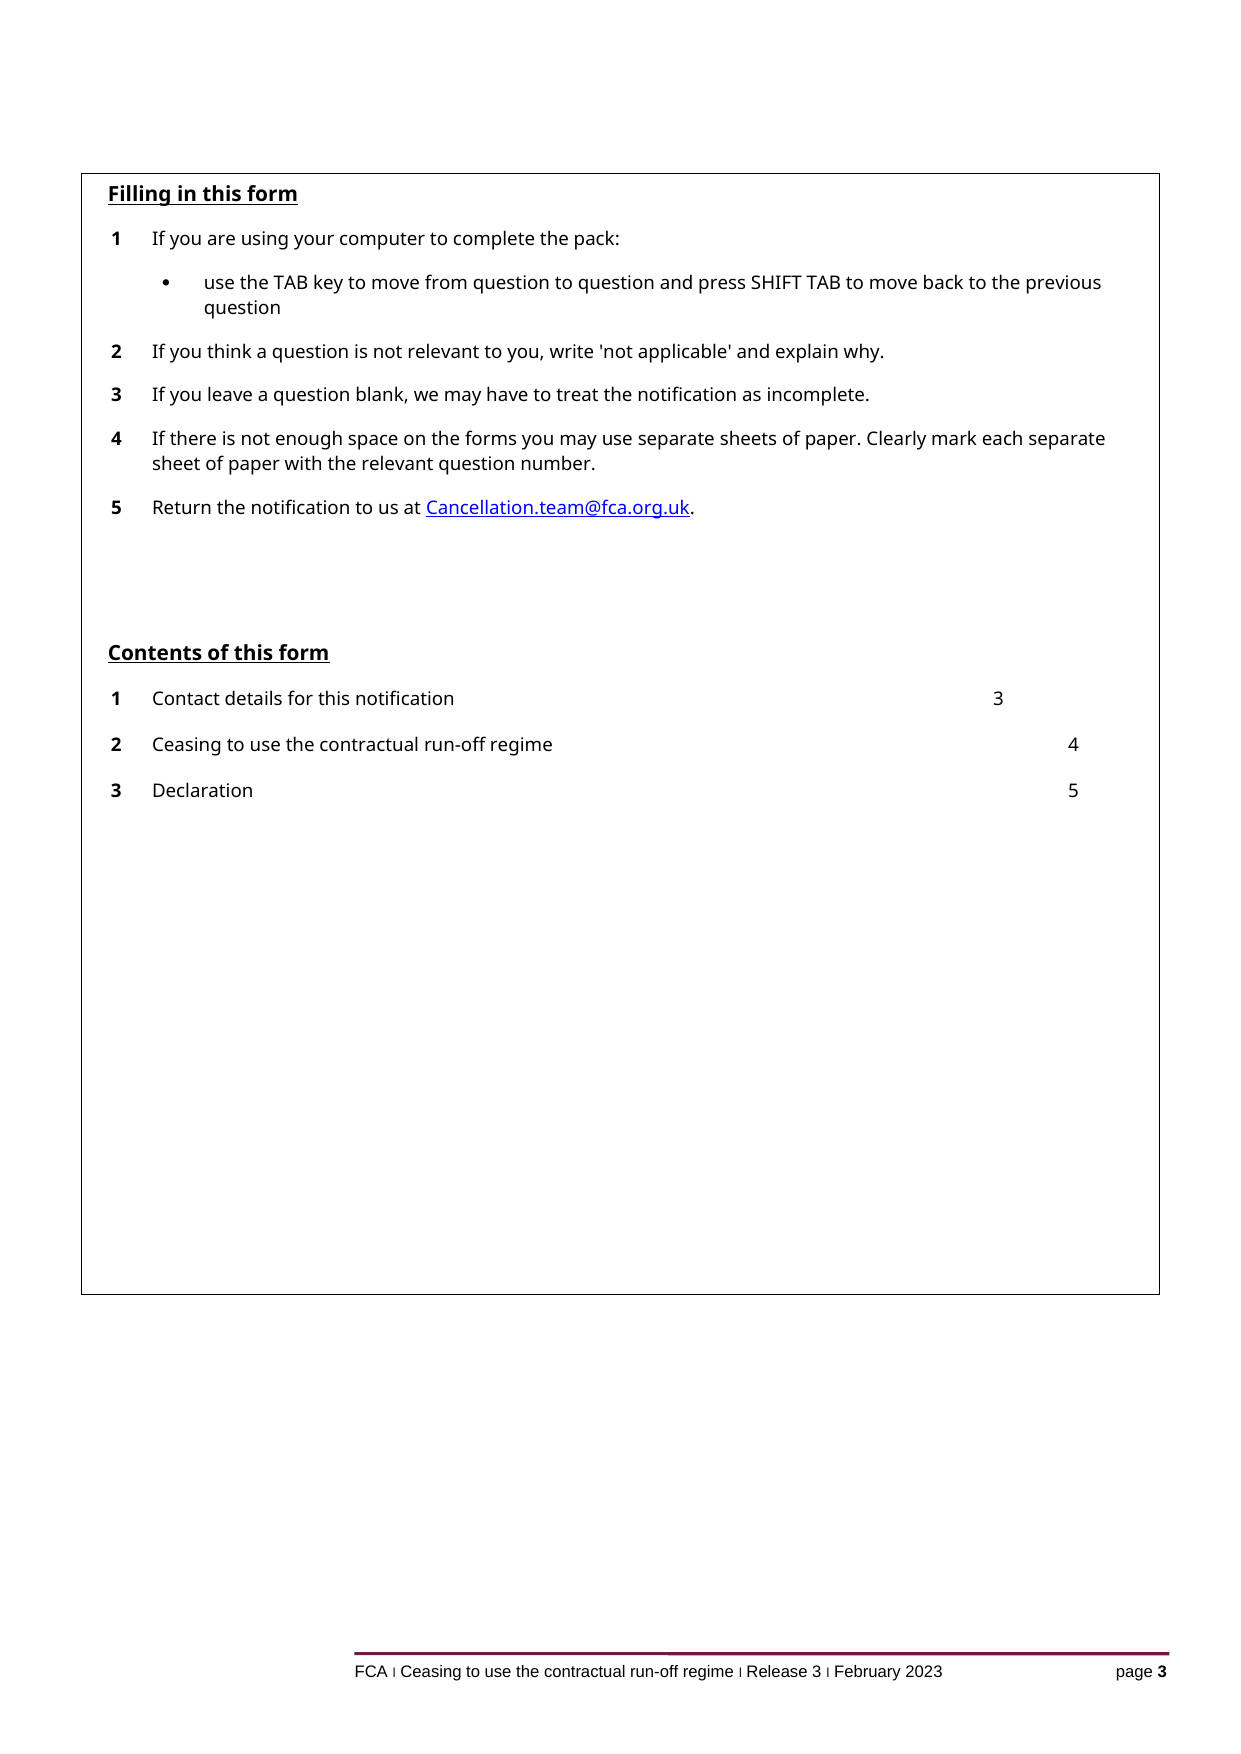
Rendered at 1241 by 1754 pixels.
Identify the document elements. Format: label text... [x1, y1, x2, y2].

table_header Filling in this form 1 If you are using your computer to complete the pack: use the TAB key to move from question to question and press SHIFT TAB to move back to the previous question 2 If you think a question is not relevant to you, write 'not applicable' and explain why. 3 If you leave a question blank, we may have to treat the notification as incomplete. 4 If there is not enough space on the forms you may use separate sheets of paper. Clearly mark each separate sheet of paper with the relevant question number. 5 Return the notification to us at Cancellation.team@fca.org.uk. Contents of this form Contact details for this notification 3 Ceasing to use the contractual run-off regime 4 Declaration 5 [82, 174, 1159, 1293]
